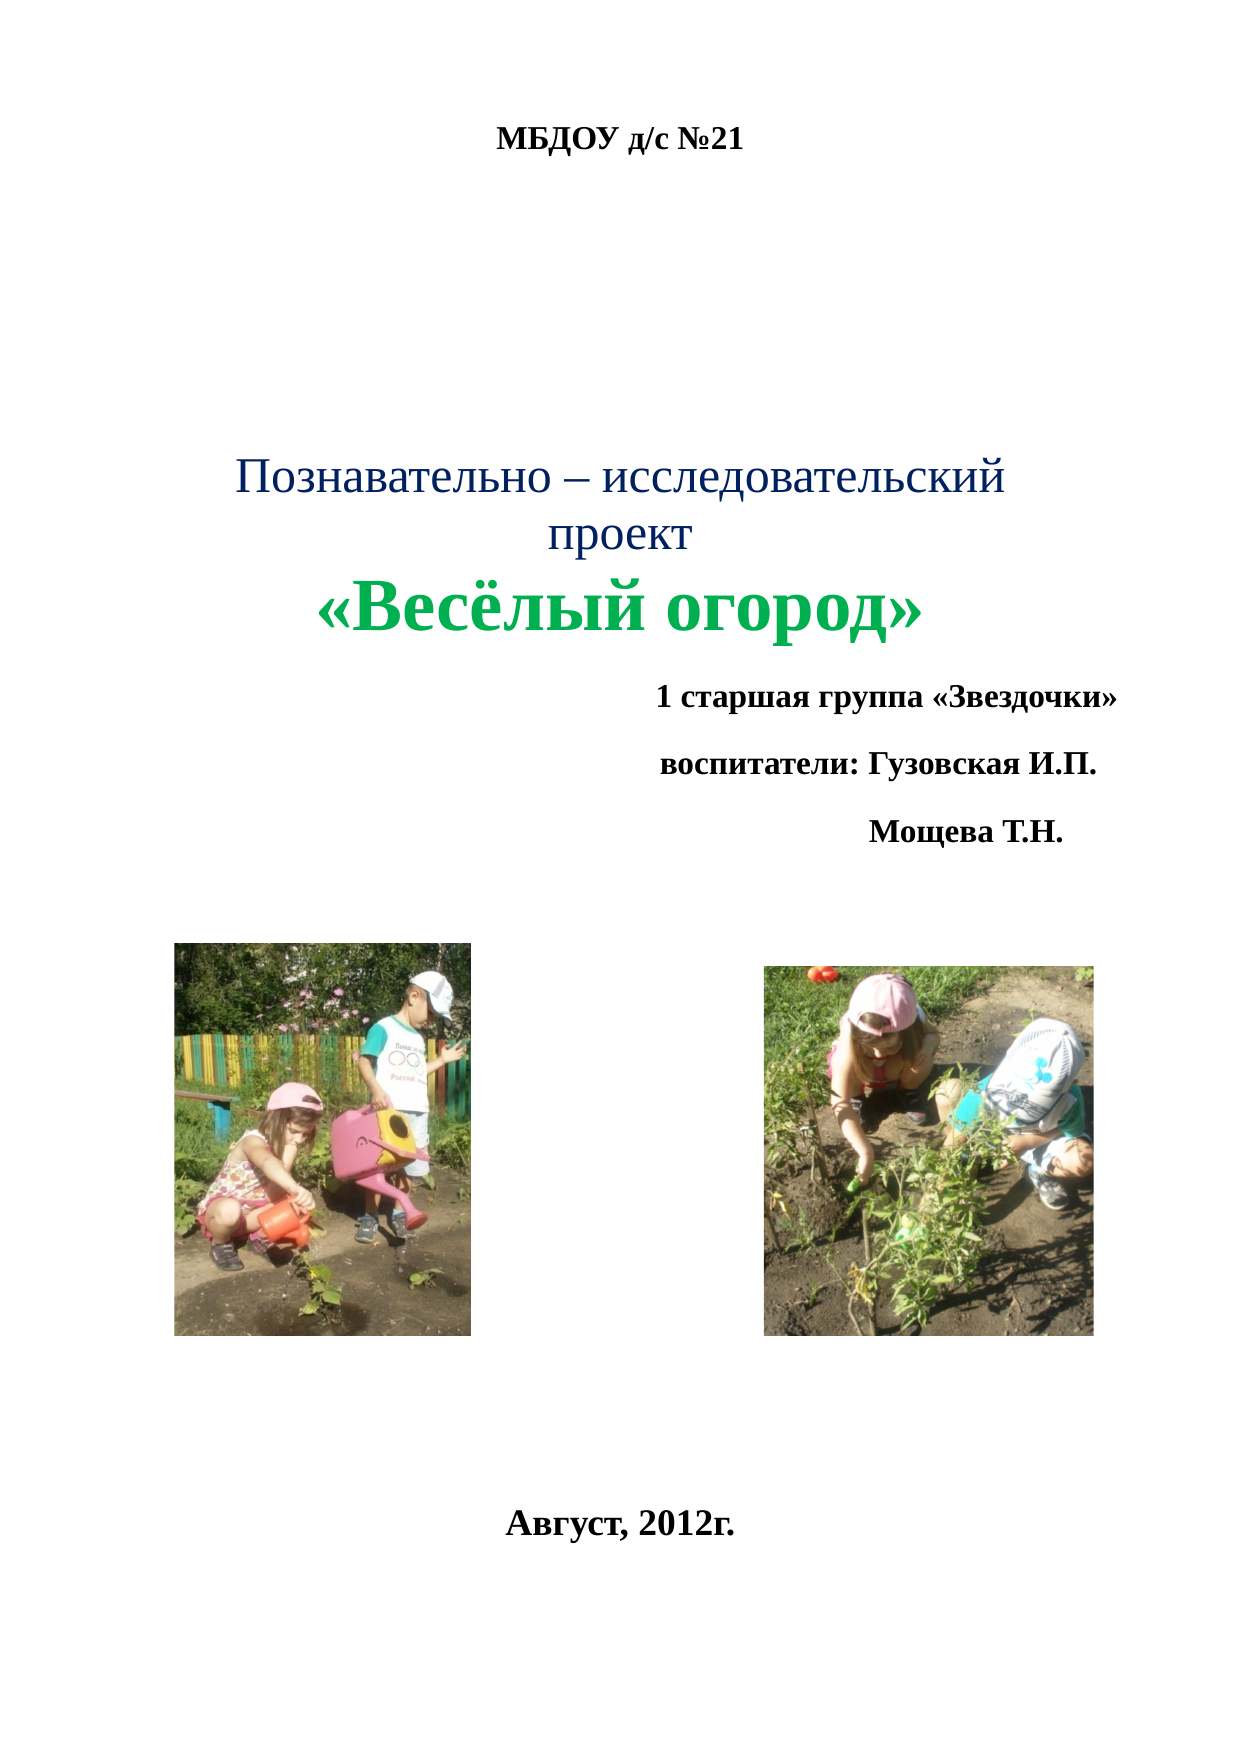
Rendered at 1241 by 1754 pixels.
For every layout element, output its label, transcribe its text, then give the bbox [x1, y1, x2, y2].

text Август, 2012г. [118, 1500, 1122, 1543]
text воспитатели: Гузовская И.П. [118, 743, 1122, 782]
picture [174, 943, 471, 1336]
text Мощева Т.Н. [118, 811, 1122, 849]
text проект [118, 503, 1122, 561]
picture [763, 966, 1094, 1336]
text МБДОУ д/с №21 [118, 118, 1122, 156]
text «Весёлый огород» [118, 561, 1122, 647]
text 1 старшая группа «Звездочки» [118, 676, 1122, 714]
text Познавательно – исследовательский [118, 446, 1122, 503]
